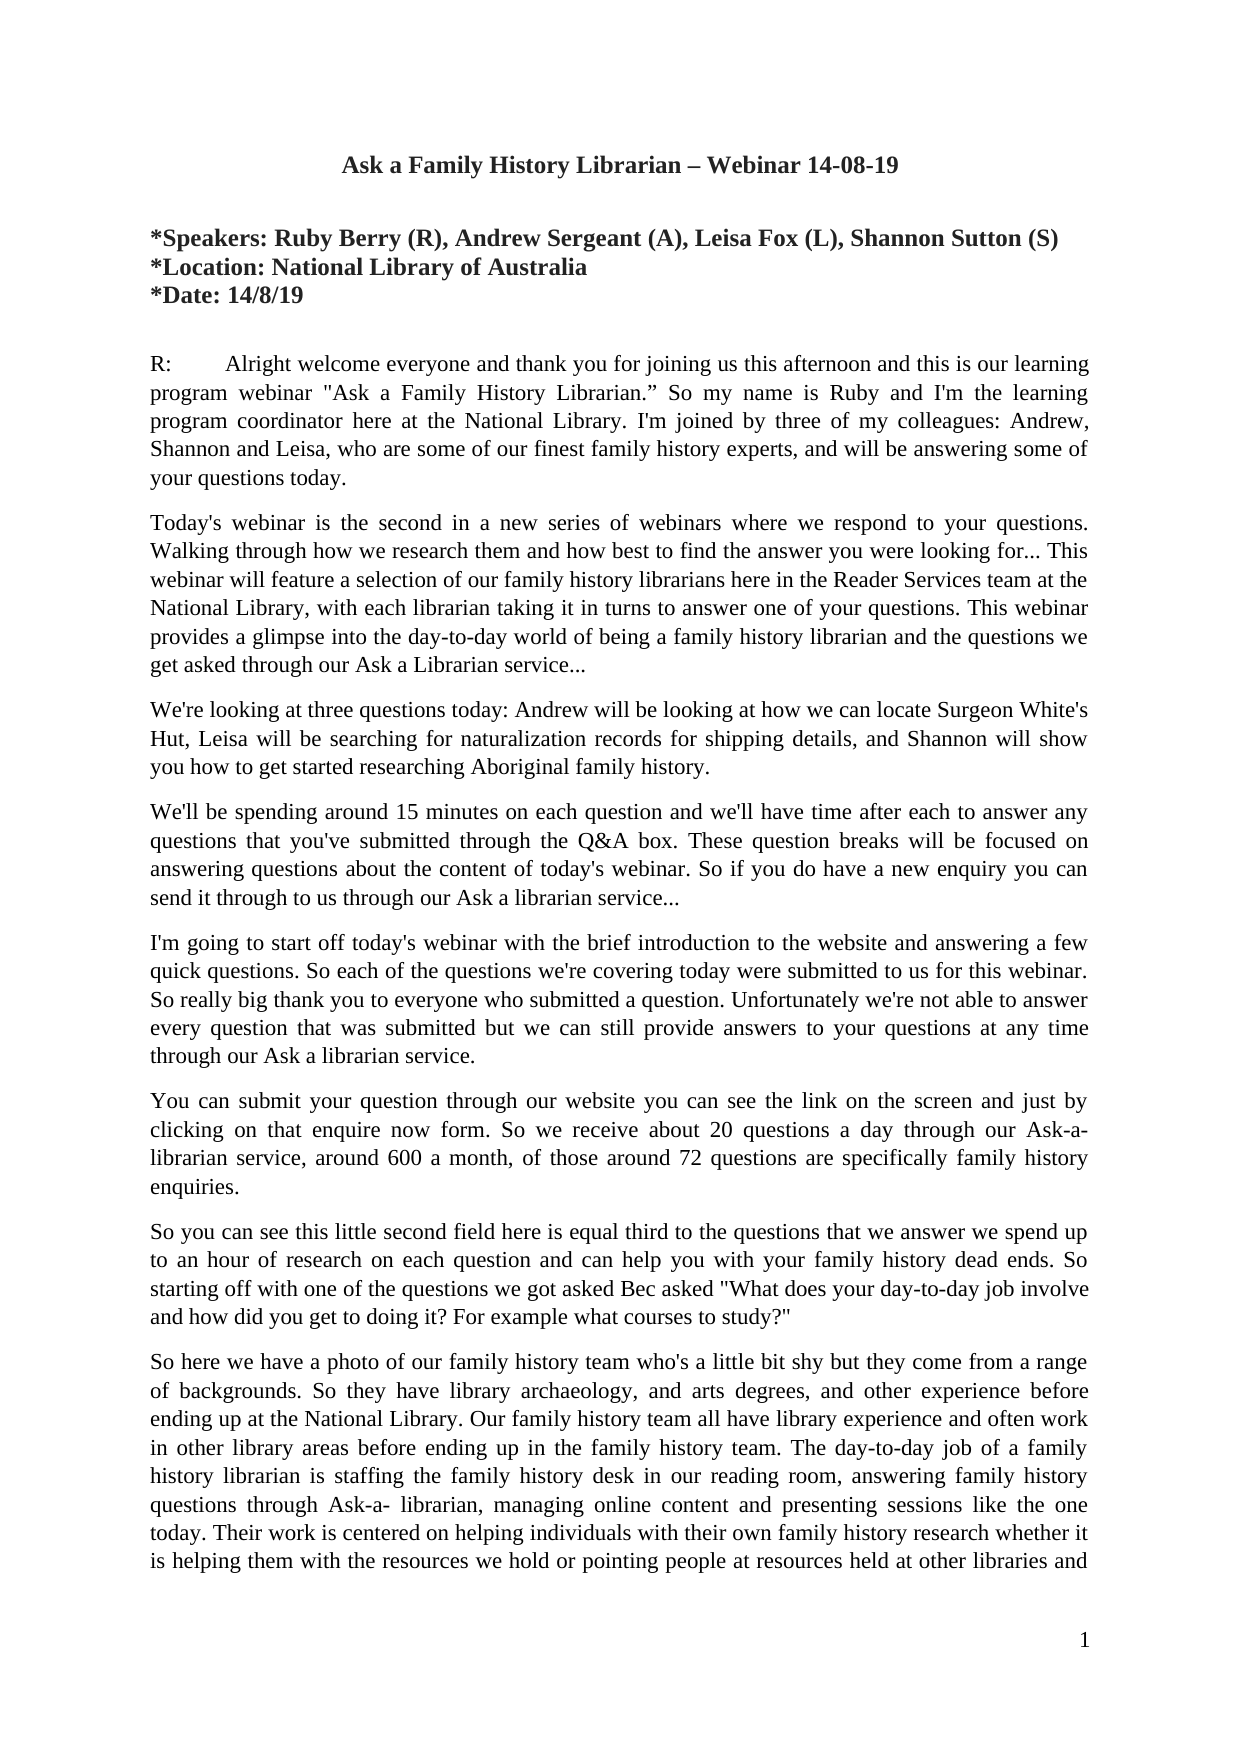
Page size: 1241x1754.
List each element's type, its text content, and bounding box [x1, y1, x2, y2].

text R: Alright welcome everyone and thank you for joining us this afternoon and this is our learning program webinar "Ask a Family History Librarian.” So my name is Ruby and I'm the learning program coordinator here at the National Library. I'm joined by three of my colleagues: Andrew, Shannon and Leisa, who are some of our finest family history experts, and will be answering some of your questions today. [150, 350, 1090, 490]
text I'm going to start off today's webinar with the brief introduction to the website and answering a few quick questions. So each of the questions we're covering today were submitted to us for this webinar. So really big thank you to everyone who submitted a question. Unfortunately we're not able to answer every question that was submitted but we can still provide answers to your questions at any time through our Ask a librarian service. [150, 929, 1090, 1069]
text We're looking at three questions today: Andrew will be looking at how we can locate Surgeon White's Hut, Leisa will be searching for naturalization records for shipping details, and Shannon will show you how to get started researching Aboriginal family history. [150, 696, 1090, 779]
text We'll be spending around 15 minutes on each question and we'll have time after each to answer any questions that you've submitted through the Q&A box. These question breaks will be focused on answering questions about the content of today's webinar. So if you do have a new enquiry you can send it through to us through our Ask a librarian service... [150, 798, 1090, 910]
text *Date: 14/8/19 [150, 281, 1090, 309]
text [150, 1348, 1090, 1574]
text You can submit your question through our website you can see the link on the screen and just by clicking on that enquire now form. So we receive about 20 questions a day through our Ask-a-librarian service, around 600 a month, of those around 72 questions are specifically family history enquiries. [150, 1088, 1090, 1199]
text Today's webinar is the second in a new series of webinars where we respond to your questions. Walking through how we research them and how best to find the answer you were looking for... This webinar will feature a selection of our family history librarians here in the Reader Services team at the National Library, with each librarian taking it in turns to answer one of your questions. This webinar provides a glimpse into the day-to-day world of being a family history librarian and the questions we get asked through our Ask a Librarian service... [150, 509, 1090, 678]
text *Speakers: Ruby Berry (R), Andrew Sergeant (A), Leisa Fox (L), Shannon Sutton (S) [150, 223, 1090, 252]
text *Location: National Library of Australia [150, 252, 1090, 281]
text So you can see this little second field here is equal third to the questions that we answer we spend up to an hour of research on each question and can help you with your family history dead ends. So starting off with one of the questions we got asked Bec asked "What does your day-to-day job involve and how did you get to doing it? For example what courses to study?" [150, 1218, 1090, 1330]
text Ask a Family History Librarian – Webinar 14-08-19 [150, 150, 1090, 179]
